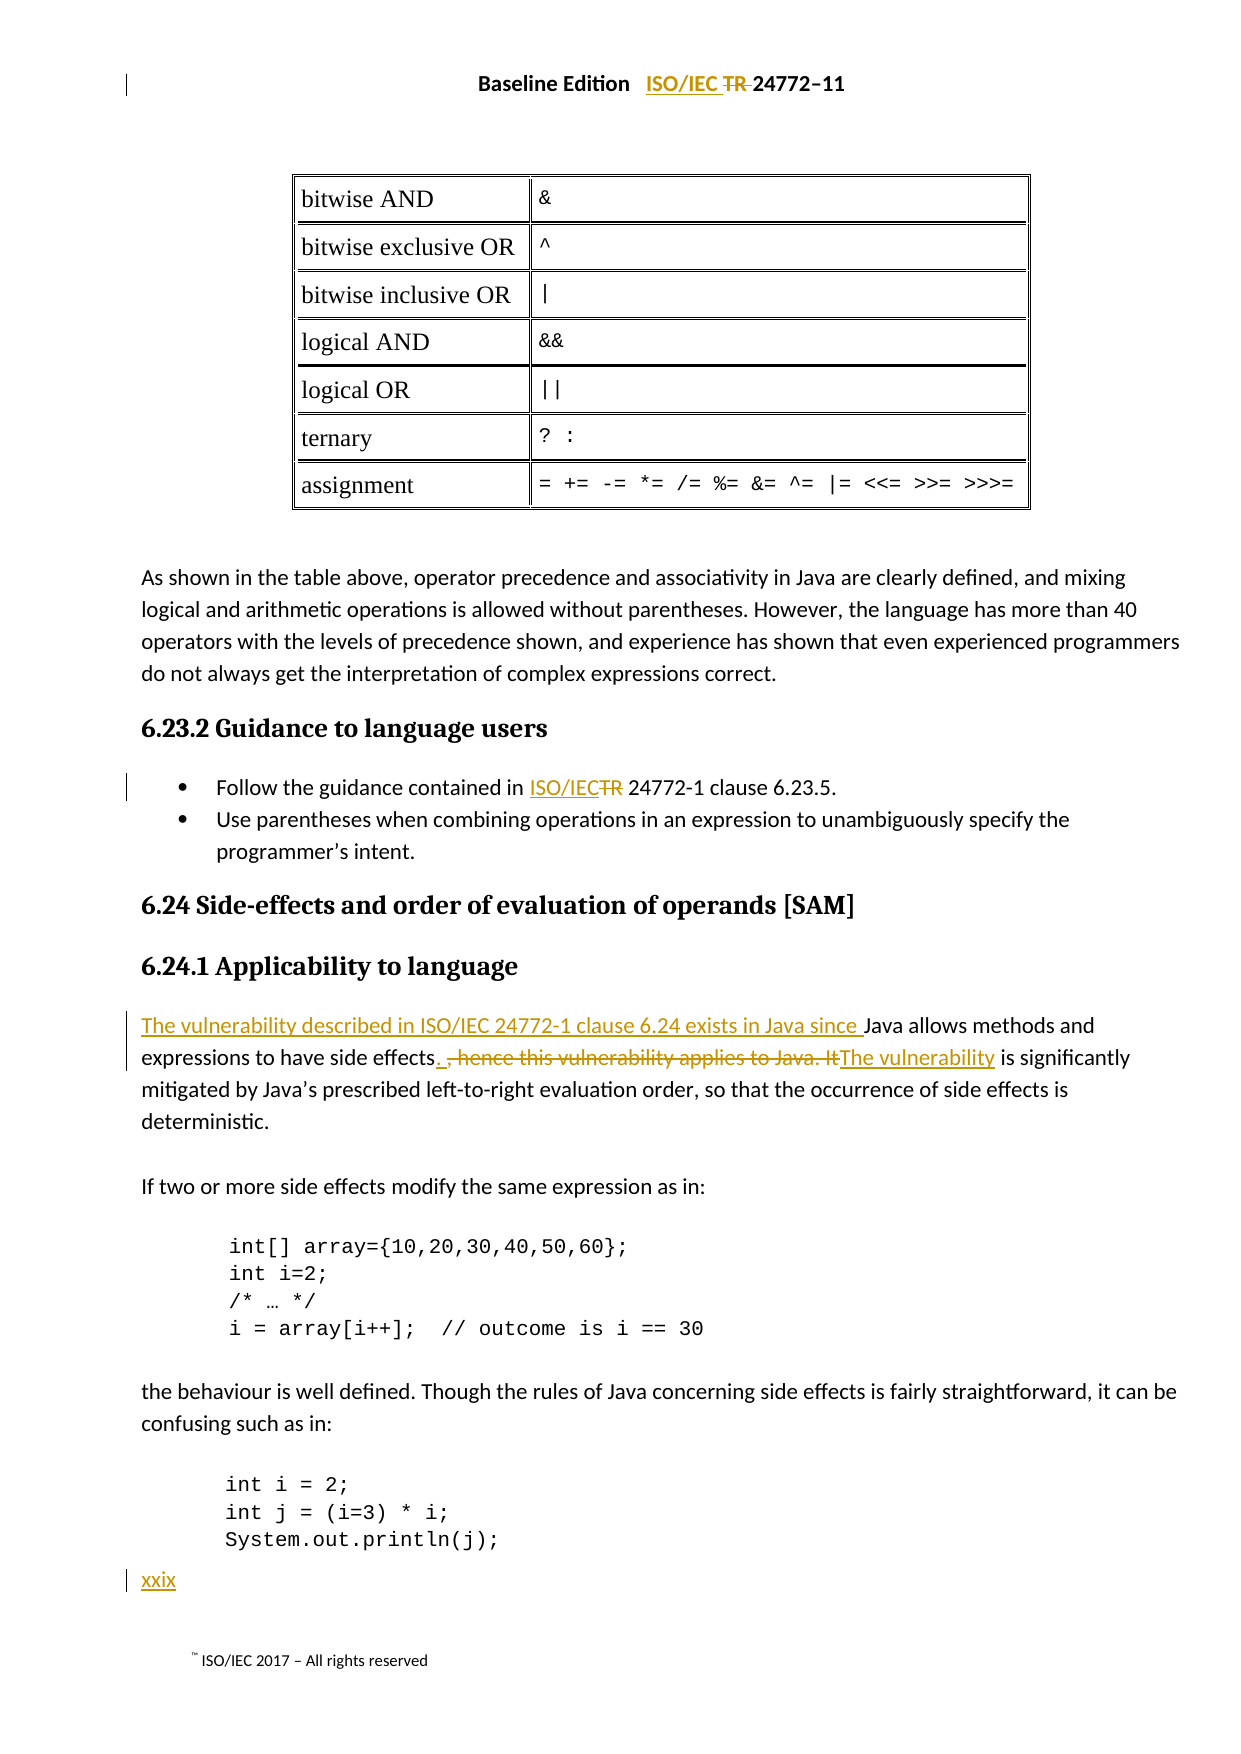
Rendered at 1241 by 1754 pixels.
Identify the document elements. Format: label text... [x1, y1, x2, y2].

text int i = 2; [141, 1474, 1182, 1497]
table_cell | [531, 269, 1029, 316]
text As shown in the table above, operator precedence and associativity in Java are clearly defined, and mixing logical and arithmetic operations is allowed without parentheses. However, the language has more than 40 operators with the levels of precedence shown, and experience has shown that even experienced programmers do not always get the interpretation of complex expressions correct. [141, 563, 1182, 688]
table_cell ternary [293, 412, 531, 459]
text Java allows methods and expressions to have side effects is significantly mitigated by Java’s prescribed left-to-right evaluation order, so that the occurrence of side effects is deterministic. [141, 1011, 1182, 1136]
table_cell || [532, 364, 1028, 412]
subtitle 6.24.1 Applicability to language [141, 951, 1182, 982]
text If two or more side effects modify the same expression as in: [141, 1172, 1182, 1200]
subtitle 6.23.2 Guidance to language users [141, 713, 1182, 744]
list Follow the guidance contained in 24772-1 clause 6.23.5. [178, 773, 1182, 801]
table_cell ? : [531, 412, 1029, 459]
table_cell && [532, 316, 1028, 364]
list Use parentheses when combining operations in an expression to unambiguously specify the programmer’s intent. [178, 805, 1182, 865]
table_cell logical AND [295, 316, 529, 364]
text int[] array={10,20,30,40,50,60}; [141, 1236, 1182, 1260]
table_cell bitwise inclusive OR [293, 269, 531, 316]
text i = array[i++]; // outcome is i == 30 [141, 1318, 1182, 1341]
subtitle 6.24 Side-effects and order of evaluation of operands [SAM] [141, 890, 1182, 921]
table_cell assignment [295, 459, 531, 507]
text int j = (i=3) * i; [141, 1502, 1182, 1525]
text /* … */ [141, 1291, 1182, 1314]
table_cell = += -= *= /= %= &= ^= |= <<= >>= >>>= [531, 459, 1028, 507]
table_cell bitwise AND [295, 177, 531, 221]
table_cell & [531, 177, 1028, 221]
table_cell logical OR [295, 364, 529, 412]
table_cell bitwise exclusive OR [295, 221, 529, 269]
text the behaviour is well defined. Though the rules of Java concerning side effects is fairly straightforward, it can be confusing such as in: [141, 1377, 1182, 1437]
text int i=2; [141, 1263, 1182, 1287]
text System.out.println(j); [141, 1529, 1182, 1552]
table_cell ^ [532, 221, 1028, 269]
